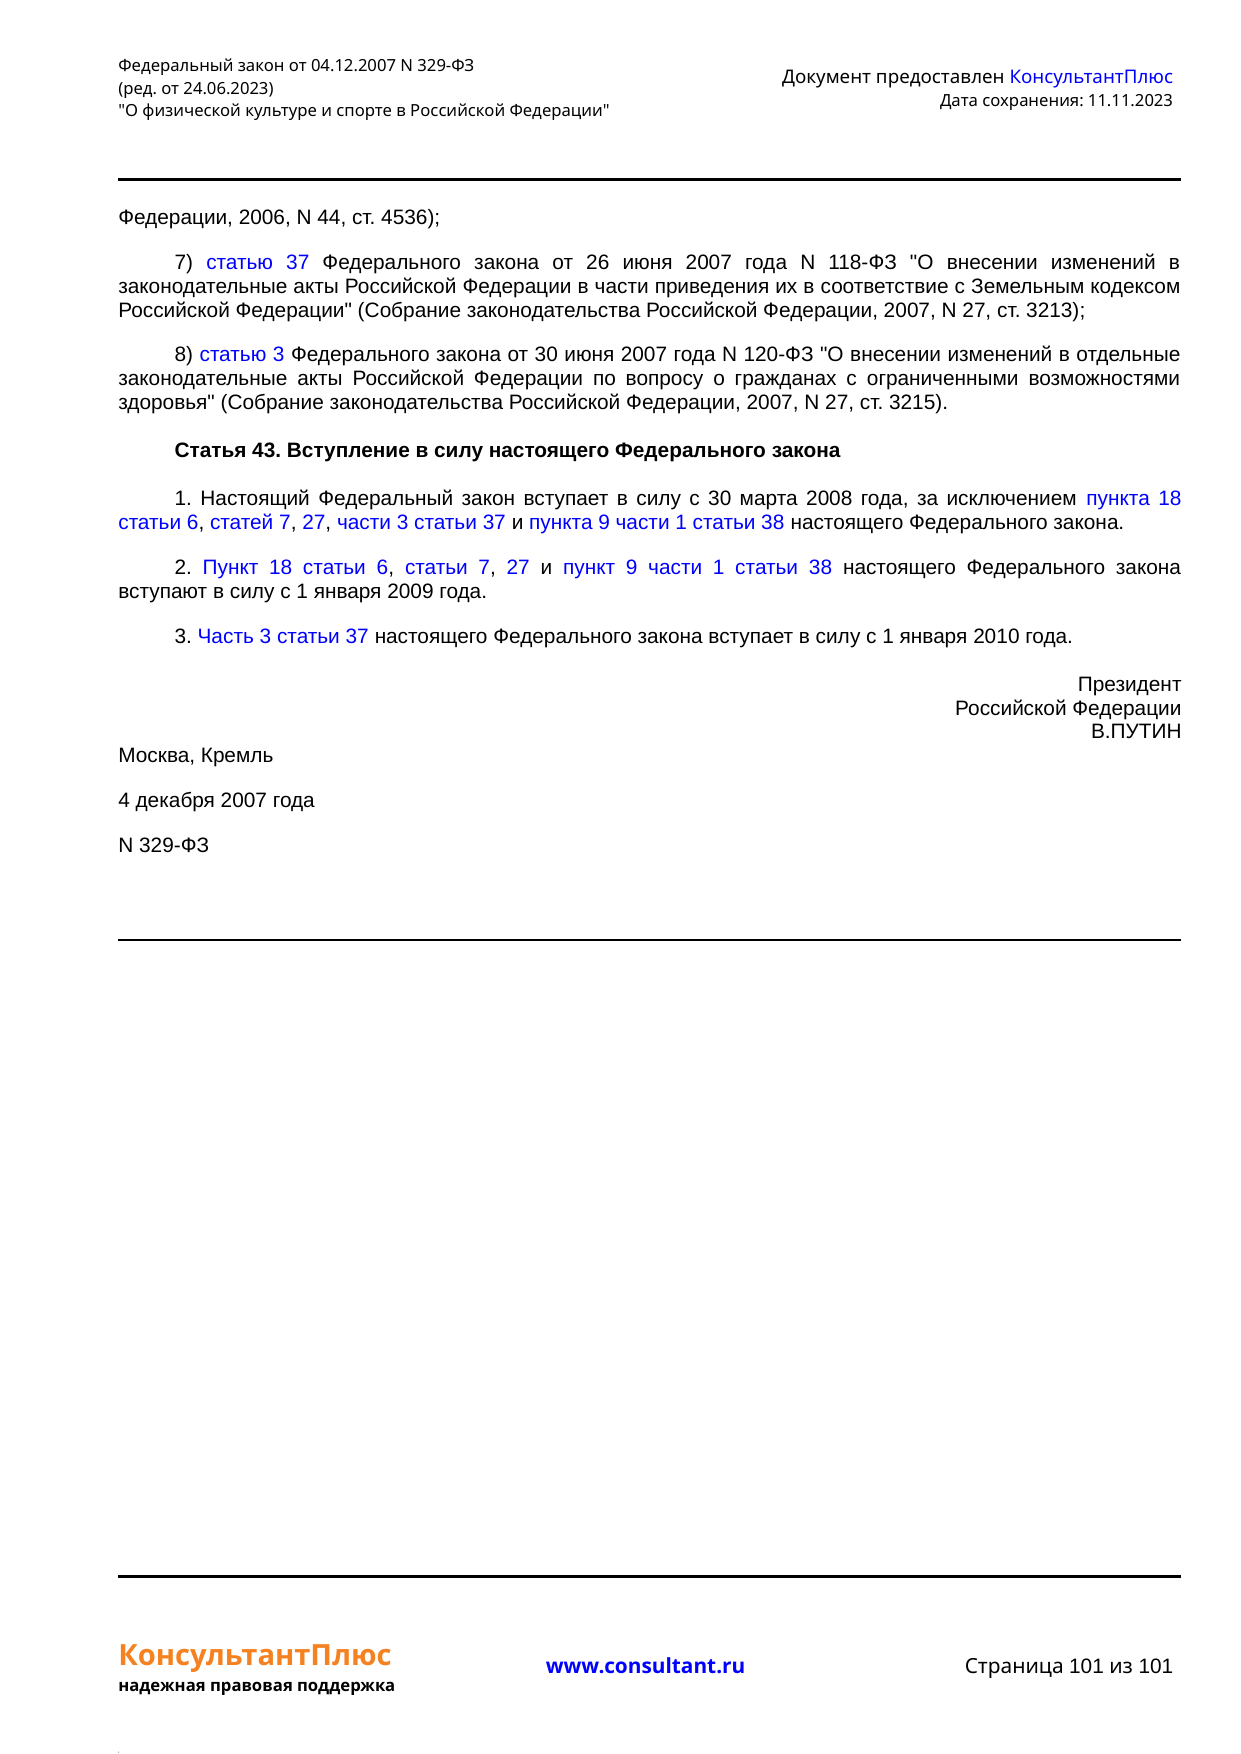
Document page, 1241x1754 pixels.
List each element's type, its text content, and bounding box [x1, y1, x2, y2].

title Статья 43. Вступление в силу настоящего Федерального закона [118, 438, 1181, 462]
text Москва, Кремль [118, 743, 1181, 767]
text N 329-ФЗ [118, 833, 1181, 857]
text 2. Пункт 18 статьи 6, статьи 7, 27 и пункт 9 части 1 статьи 38 настоящего Федерального закона вступают в силу с 1 января 2009 года. [118, 555, 1181, 603]
text 8) статью 3 Федерального закона от 30 июня 2007 года N 120-ФЗ "О внесении изменений в отдельные законодательные акты Российской Федерации по вопросу о гражданах с ограниченными возможностями здоровья" (Собрание законодательства Российской Федерации, 2007, N 27, ст. 3215). [118, 342, 1181, 414]
text 3. Часть 3 статьи 37 настоящего Федерального закона вступает в силу с 1 января 2010 года. [118, 623, 1181, 647]
text 1. Настоящий Федеральный закон вступает в силу с 30 марта 2008 года, за исключением пункта 18 статьи 6, статей 7, 27, части 3 статьи 37 и пункта 9 части 1 статьи 38 настоящего Федерального закона. [118, 486, 1181, 534]
text Российской Федерации [118, 695, 1181, 719]
text 4 декабря 2007 года [118, 788, 1181, 812]
text Президент [118, 671, 1181, 695]
text В.ПУТИН [118, 719, 1181, 743]
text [118, 205, 1181, 229]
text 7) статью 37 Федерального закона от 26 июня 2007 года N 118-ФЗ "О внесении изменений в законодательные акты Российской Федерации в части приведения их в соответствие с Земельным кодексом Российской Федерации" (Собрание законодательства Российской Федерации, 2007, N 27, ст. 3213); [118, 249, 1181, 321]
